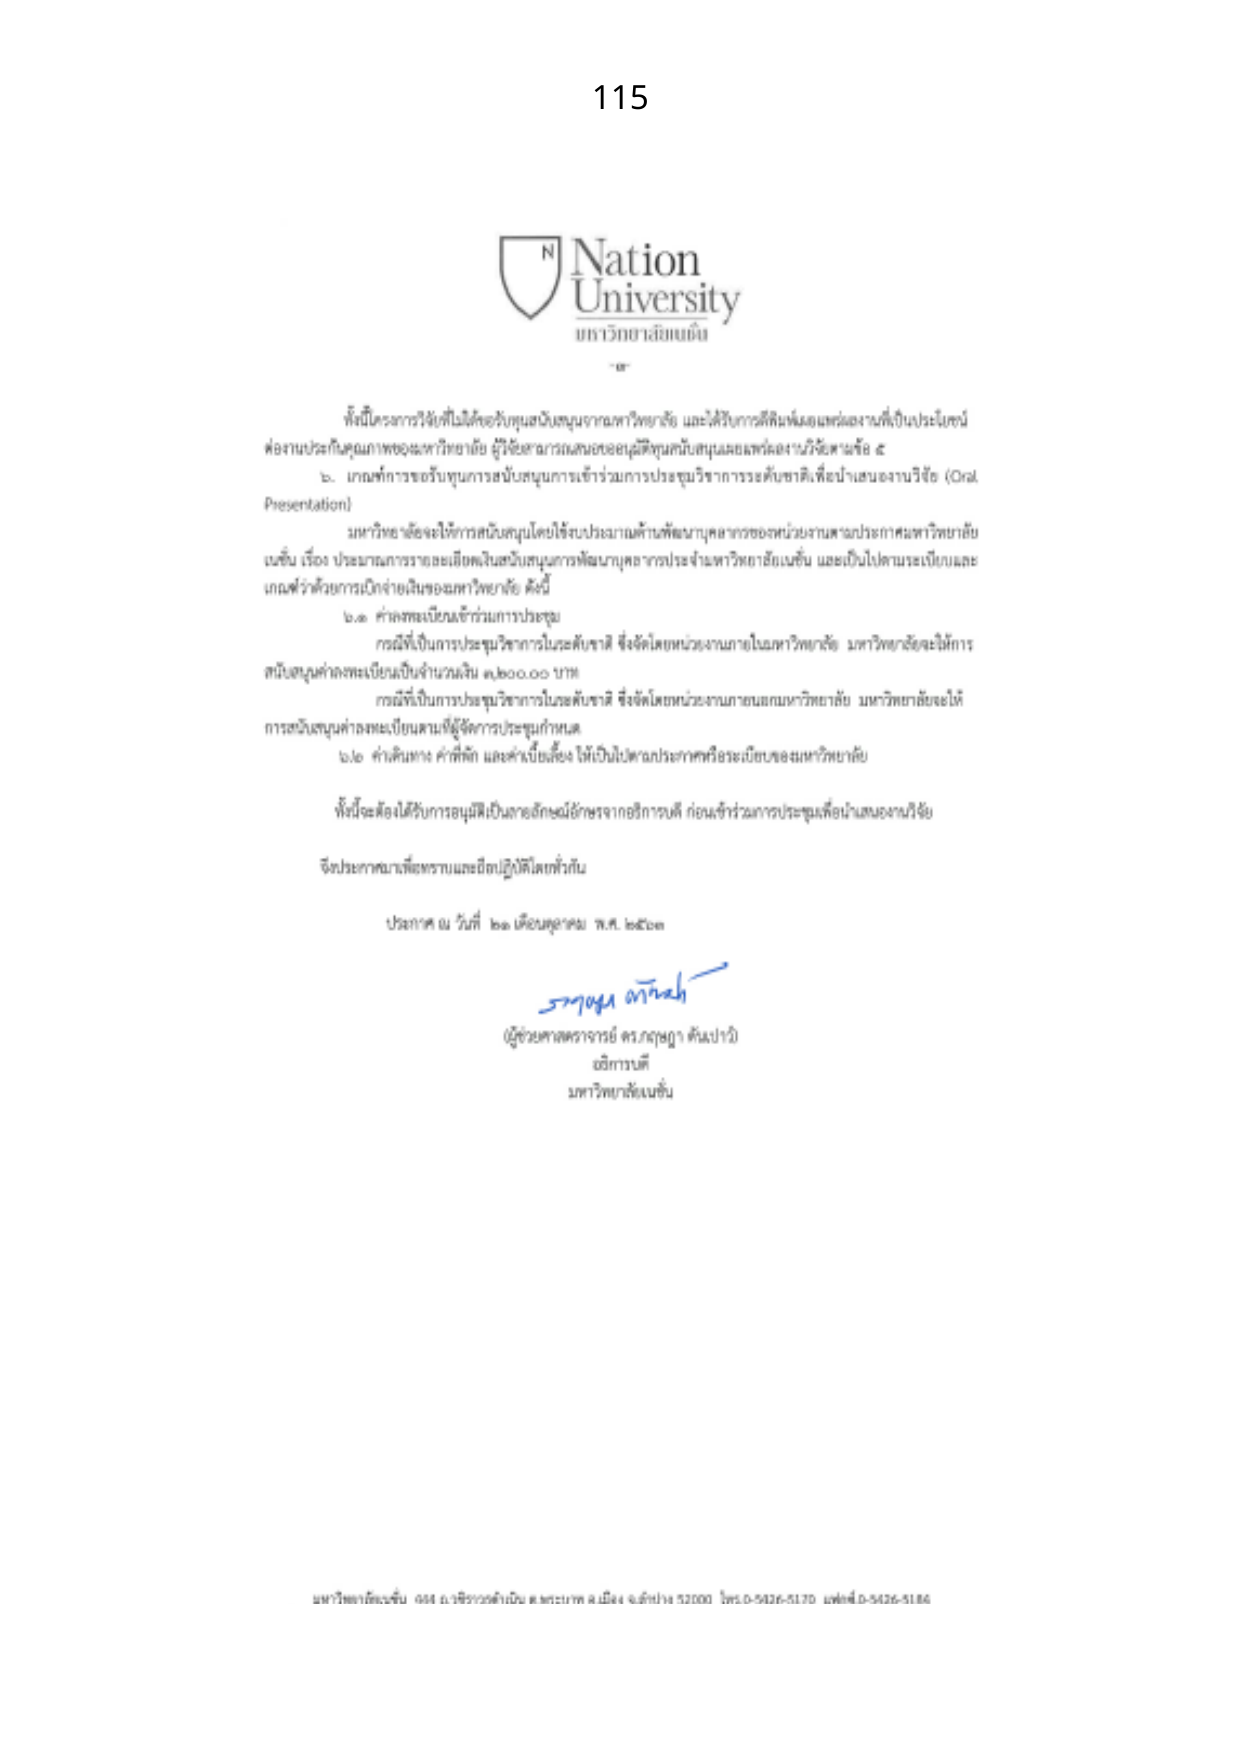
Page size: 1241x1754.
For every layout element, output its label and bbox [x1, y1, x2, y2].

picture [174, 186, 1066, 1604]
